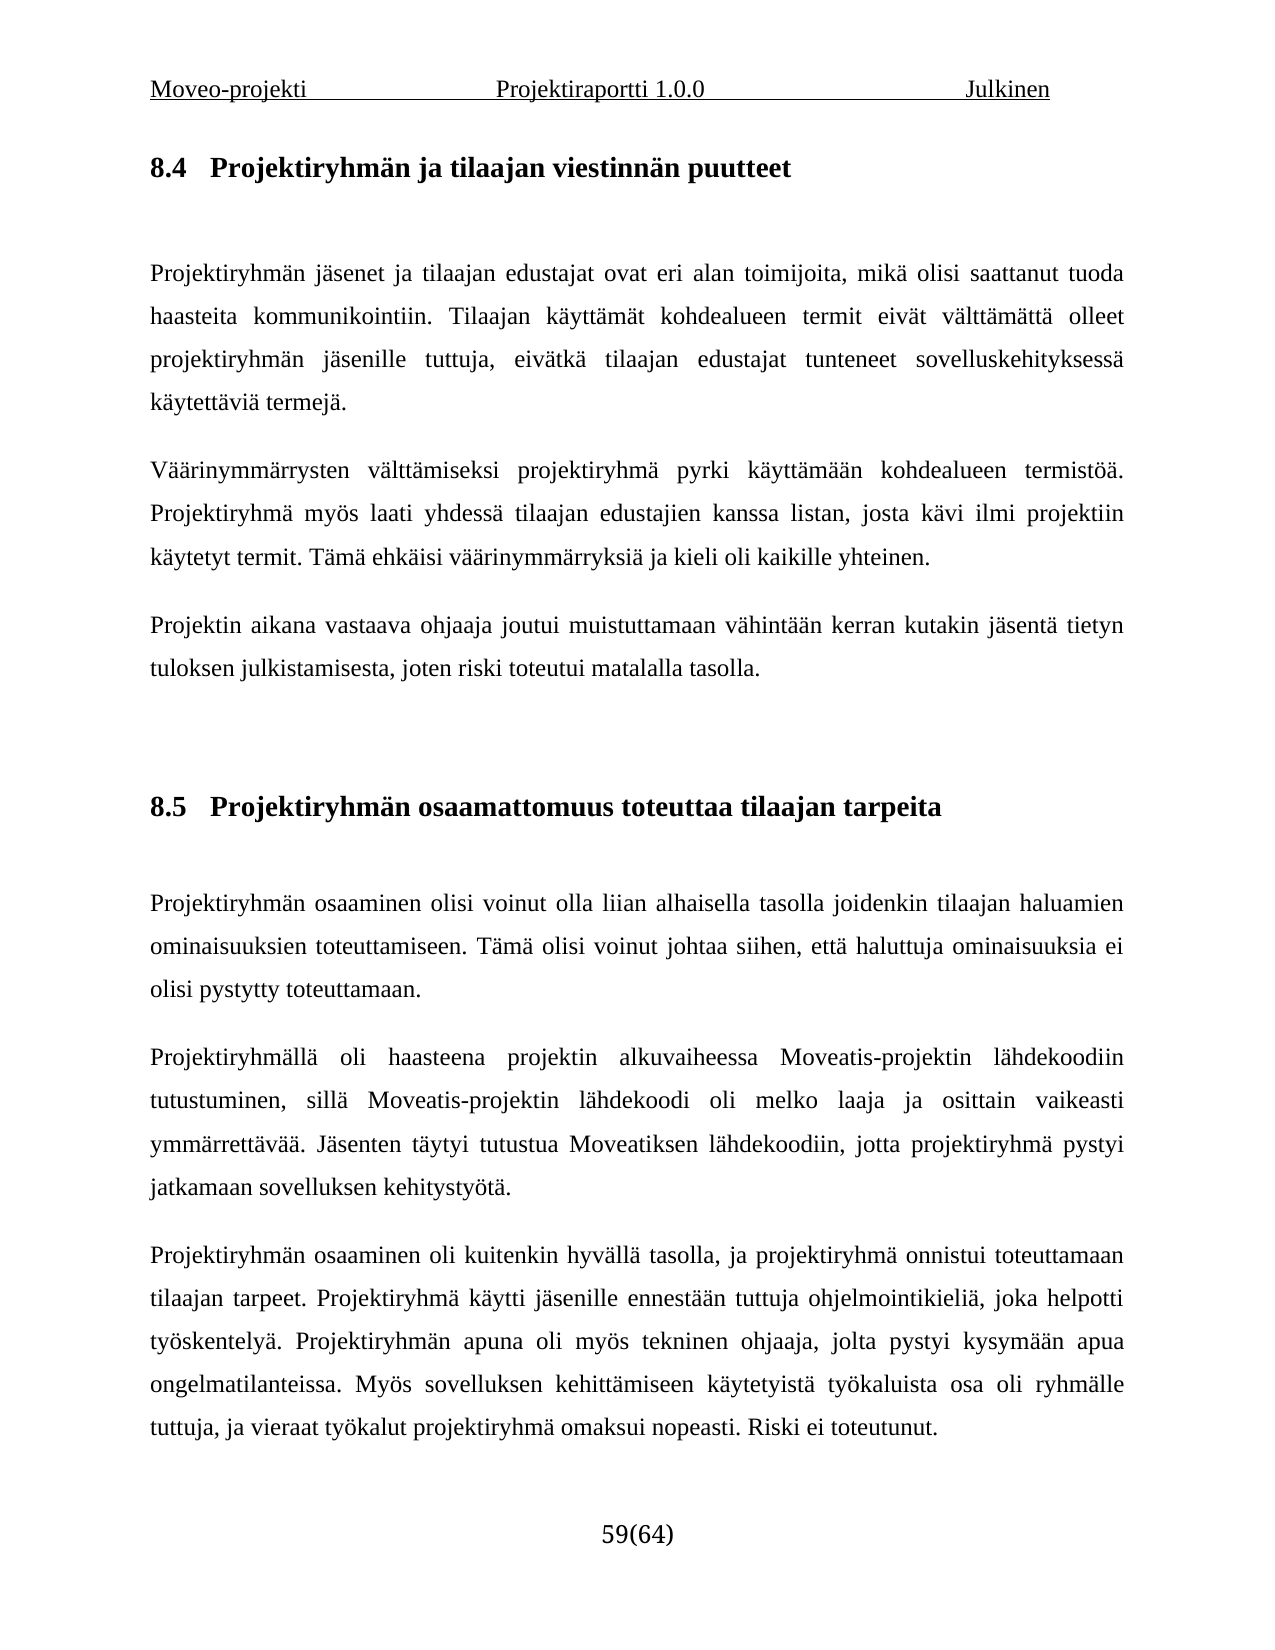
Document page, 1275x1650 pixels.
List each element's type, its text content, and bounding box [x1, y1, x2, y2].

subtitle Projektiryhmän osaamattomuus toteuttaa tilaajan tarpeita [150, 789, 1125, 823]
text Väärinymmärrysten välttämiseksi projektiryhmä pyrki käyttämään kohdealueen termistöä. Projektiryhmä myös laati yhdessä tilaajan edustajien kanssa listan, josta kävi ilmi projektiin käytetyt termit. Tämä ehkäisi väärinymmärryksiä ja kieli oli kaikille yhteinen. [150, 455, 1125, 570]
text Projektiryhmän jäsenet ja tilaajan edustajat ovat eri alan toimijoita, mikä olisi saattanut tuoda haasteita kommunikointiin. Tilaajan käyttämät kohdealueen termit eivät välttämättä olleet projektiryhmän jäsenille tuttuja, eivätkä tilaajan edustajat tunteneet sovelluskehityksessä käytettäviä termejä. [150, 258, 1125, 416]
text Projektiryhmän osaaminen oli kuitenkin hyvällä tasolla, ja projektiryhmä onnistui toteuttamaan tilaajan tarpeet. Projektiryhmä käytti jäsenille ennestään tuttuja ohjelmointikieliä, joka helpotti työskentelyä. Projektiryhmän apuna oli myös tekninen ohjaaja, jolta pystyi kysymään apua ongelmatilanteissa. Myös sovelluksen kehittämiseen käytetyistä työkaluista osa oli ryhmälle tuttuja, ja vieraat työkalut projektiryhmä omaksui nopeasti. Riski ei toteutunut. [150, 1240, 1125, 1441]
text Projektin aikana vastaava ohjaaja joutui muistuttamaan vähintään kerran kutakin jäsentä tietyn tuloksen julkistamisesta, joten riski toteutui matalalla tasolla. [150, 610, 1125, 682]
text Projektiryhmän osaaminen olisi voinut olla liian alhaisella tasolla joidenkin tilaajan haluamien ominaisuuksien toteuttamiseen. Tämä olisi voinut johtaa siihen, että haluttuja ominaisuuksia ei olisi pystytty toteuttamaan. [150, 888, 1125, 1003]
text Projektiryhmällä oli haasteena projektin alkuvaiheessa Moveatis-projektin lähdekoodiin tutustuminen, sillä Moveatis-projektin lähdekoodi oli melko laaja ja osittain vaikeasti ymmärrettävää. Jäsenten täytyi tutustua Moveatiksen lähdekoodiin, jotta projektiryhmä pystyi jatkamaan sovelluksen kehitystyötä. [150, 1042, 1125, 1201]
subtitle Projektiryhmän ja tilaajan viestinnän puutteet [150, 150, 1125, 183]
